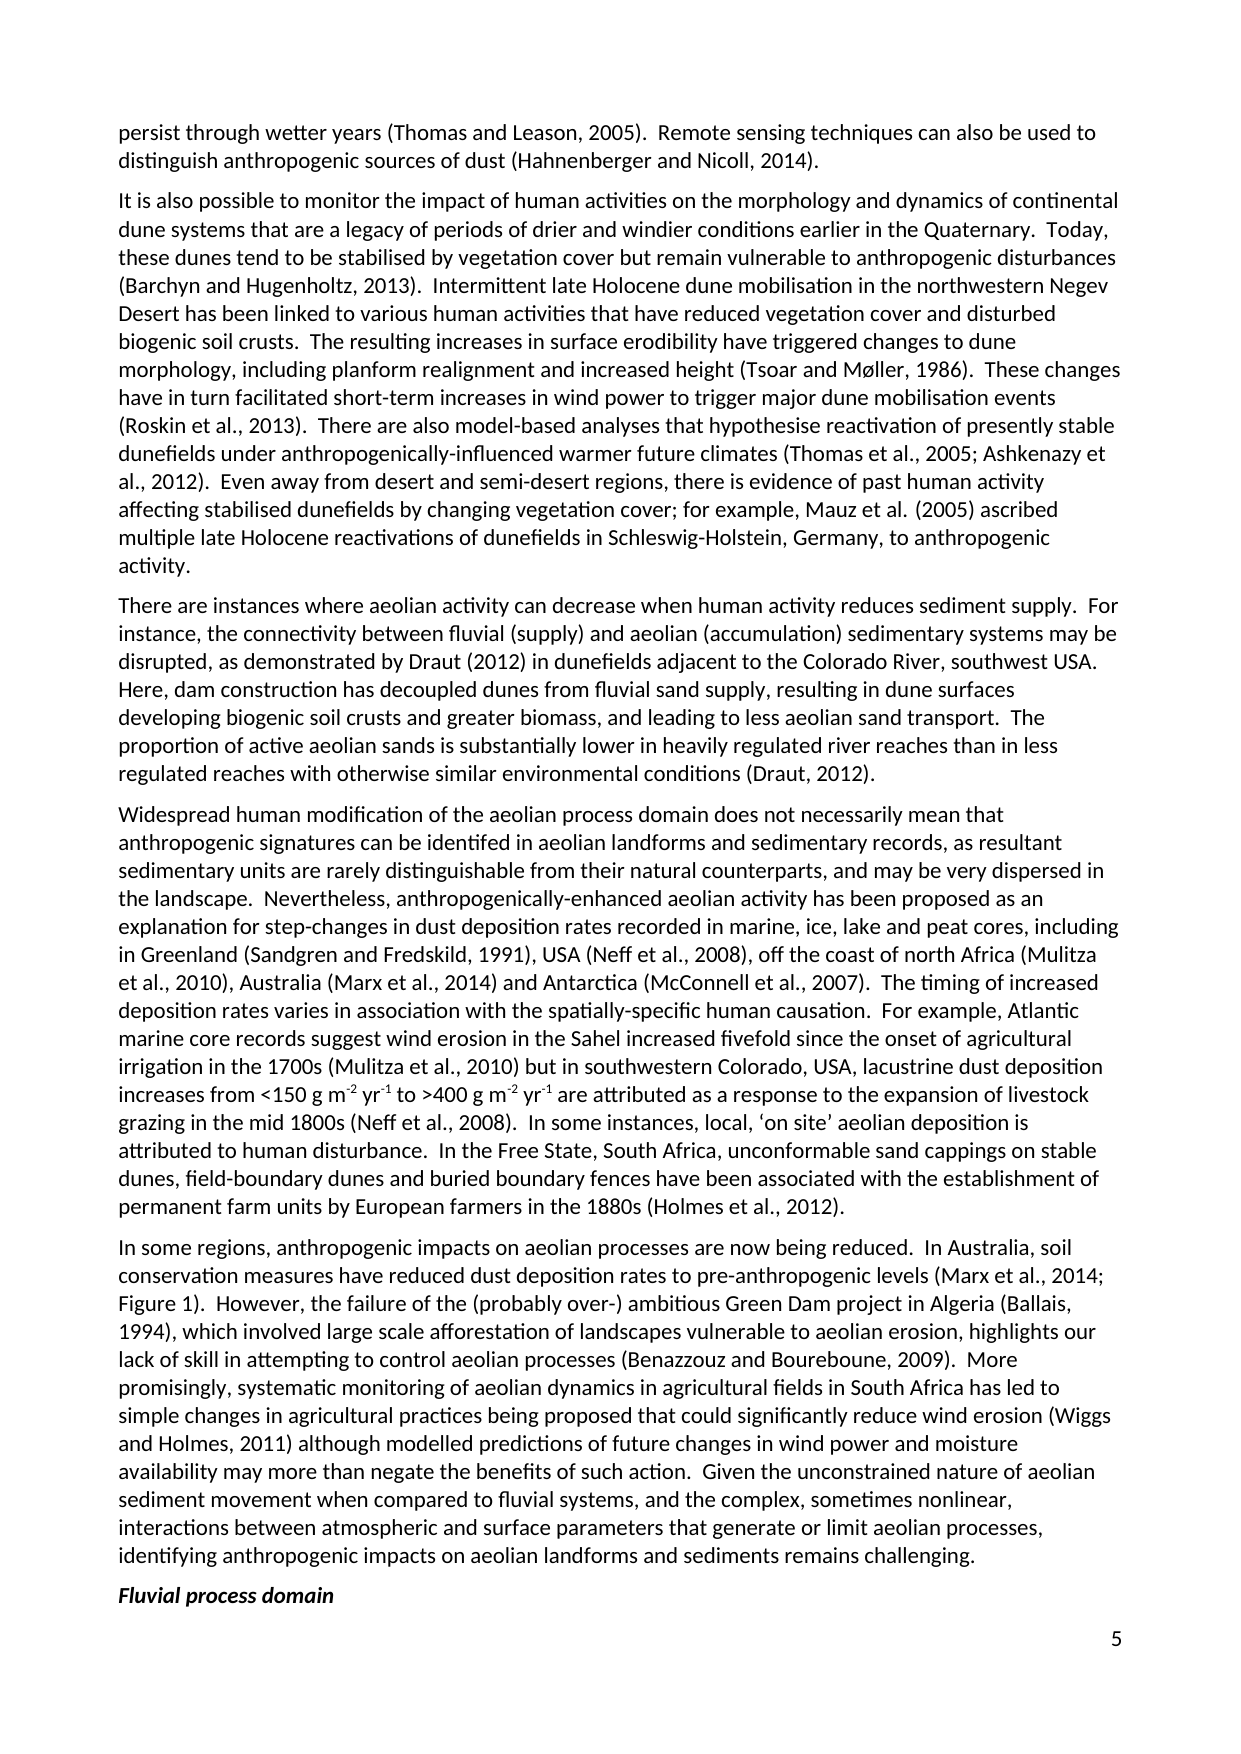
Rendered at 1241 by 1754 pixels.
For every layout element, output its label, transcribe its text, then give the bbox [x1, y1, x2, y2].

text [118, 118, 1122, 174]
text Fluvial process domain [118, 1582, 1122, 1610]
text In some regions, anthropogenic impacts on aeolian processes are now being reduced. In Australia, soil conservation measures have reduced dust deposition rates to pre-anthropogenic levels (Marx et al., 2014; Figure 1). However, the failure of the (probably over-) ambitious Green Dam project in Algeria (Ballais, 1994), which involved large scale afforestation of landscapes vulnerable to aeolian erosion, highlights our lack of skill in attempting to control aeolian processes (Benazzouz and Boureboune, 2009). More promisingly, systematic monitoring of aeolian dynamics in agricultural fields in South Africa has led to simple changes in agricultural practices being proposed that could significantly reduce wind erosion (Wiggs and Holmes, 2011) although modelled predictions of future changes in wind power and moisture availability may more than negate the benefits of such action. Given the unconstrained nature of aeolian sediment movement when compared to fluvial systems, and the complex, sometimes nonlinear, interactions between atmospheric and surface parameters that generate or limit aeolian processes, identifying anthropogenic impacts on aeolian landforms and sediments remains challenging. [118, 1233, 1122, 1569]
text It is also possible to monitor the impact of human activities on the morphology and dynamics of continental dune systems that are a legacy of periods of drier and windier conditions earlier in the Quaternary. Today, these dunes tend to be stabilised by vegetation cover but remain vulnerable to anthropogenic disturbances (Barchyn and Hugenholtz, 2013). Intermittent late Holocene dune mobilisation in the northwestern Negev Desert has been linked to various human activities that have reduced vegetation cover and disturbed biogenic soil crusts. The resulting increases in surface erodibility have triggered changes to dune morphology, including planform realignment and increased height (Tsoar and Møller, 1986). These changes have in turn facilitated short-term increases in wind power to trigger major dune mobilisation events (Roskin et al., 2013). There are also model-based analyses that hypothesise reactivation of presently stable dunefields under anthropogenically-influenced warmer future climates (Thomas et al., 2005; Ashkenazy et al., 2012). Even away from desert and semi-desert regions, there is evidence of past human activity affecting stabilised dunefields by changing vegetation cover; for example, Mauz et al. (2005) ascribed multiple late Holocene reactivations of dunefields in Schleswig-Holstein, Germany, to anthropogenic activity. [118, 187, 1122, 579]
text Widespread human modification of the aeolian process domain does not necessarily mean that anthropogenic signatures can be identifed in aeolian landforms and sedimentary records, as resultant sedimentary units are rarely distinguishable from their natural counterparts, and may be very dispersed in the landscape. Nevertheless, anthropogenically-enhanced aeolian activity has been proposed as an explanation for step-changes in dust deposition rates recorded in marine, ice, lake and peat cores, including in Greenland (Sandgren and Fredskild, 1991), USA (Neff et al., 2008), off the coast of north Africa (Mulitza et al., 2010), Australia (Marx et al., 2014) and Antarctica (McConnell et al., 2007). The timing of increased deposition rates varies in association with the spatially-specific human causation. For example, Atlantic marine core records suggest wind erosion in the Sahel increased fivefold since the onset of agricultural irrigation in the 1700s (Mulitza et al., 2010) but in southwestern Colorado, USA, lacustrine dust deposition increases from <150 g m-2 yr-1 to >400 g m-2 yr-1 are attributed as a response to the expansion of livestock grazing in the mid 1800s (Neff et al., 2008). In some instances, local, ‘on site’ aeolian deposition is attributed to human disturbance. In the Free State, South Africa, unconformable sand cappings on stable dunes, field-boundary dunes and buried boundary fences have been associated with the establishment of permanent farm units by European farmers in the 1880s (Holmes et al., 2012). [118, 800, 1122, 1220]
text There are instances where aeolian activity can decrease when human activity reduces sediment supply. For instance, the connectivity between fluvial (supply) and aeolian (accumulation) sedimentary systems may be disrupted, as demonstrated by Draut (2012) in dunefields adjacent to the Colorado River, southwest USA. Here, dam construction has decoupled dunes from fluvial sand supply, resulting in dune surfaces developing biogenic soil crusts and greater biomass, and leading to less aeolian sand transport. The proportion of active aeolian sands is substantially lower in heavily regulated river reaches than in less regulated reaches with otherwise similar environmental conditions (Draut, 2012). [118, 591, 1122, 788]
